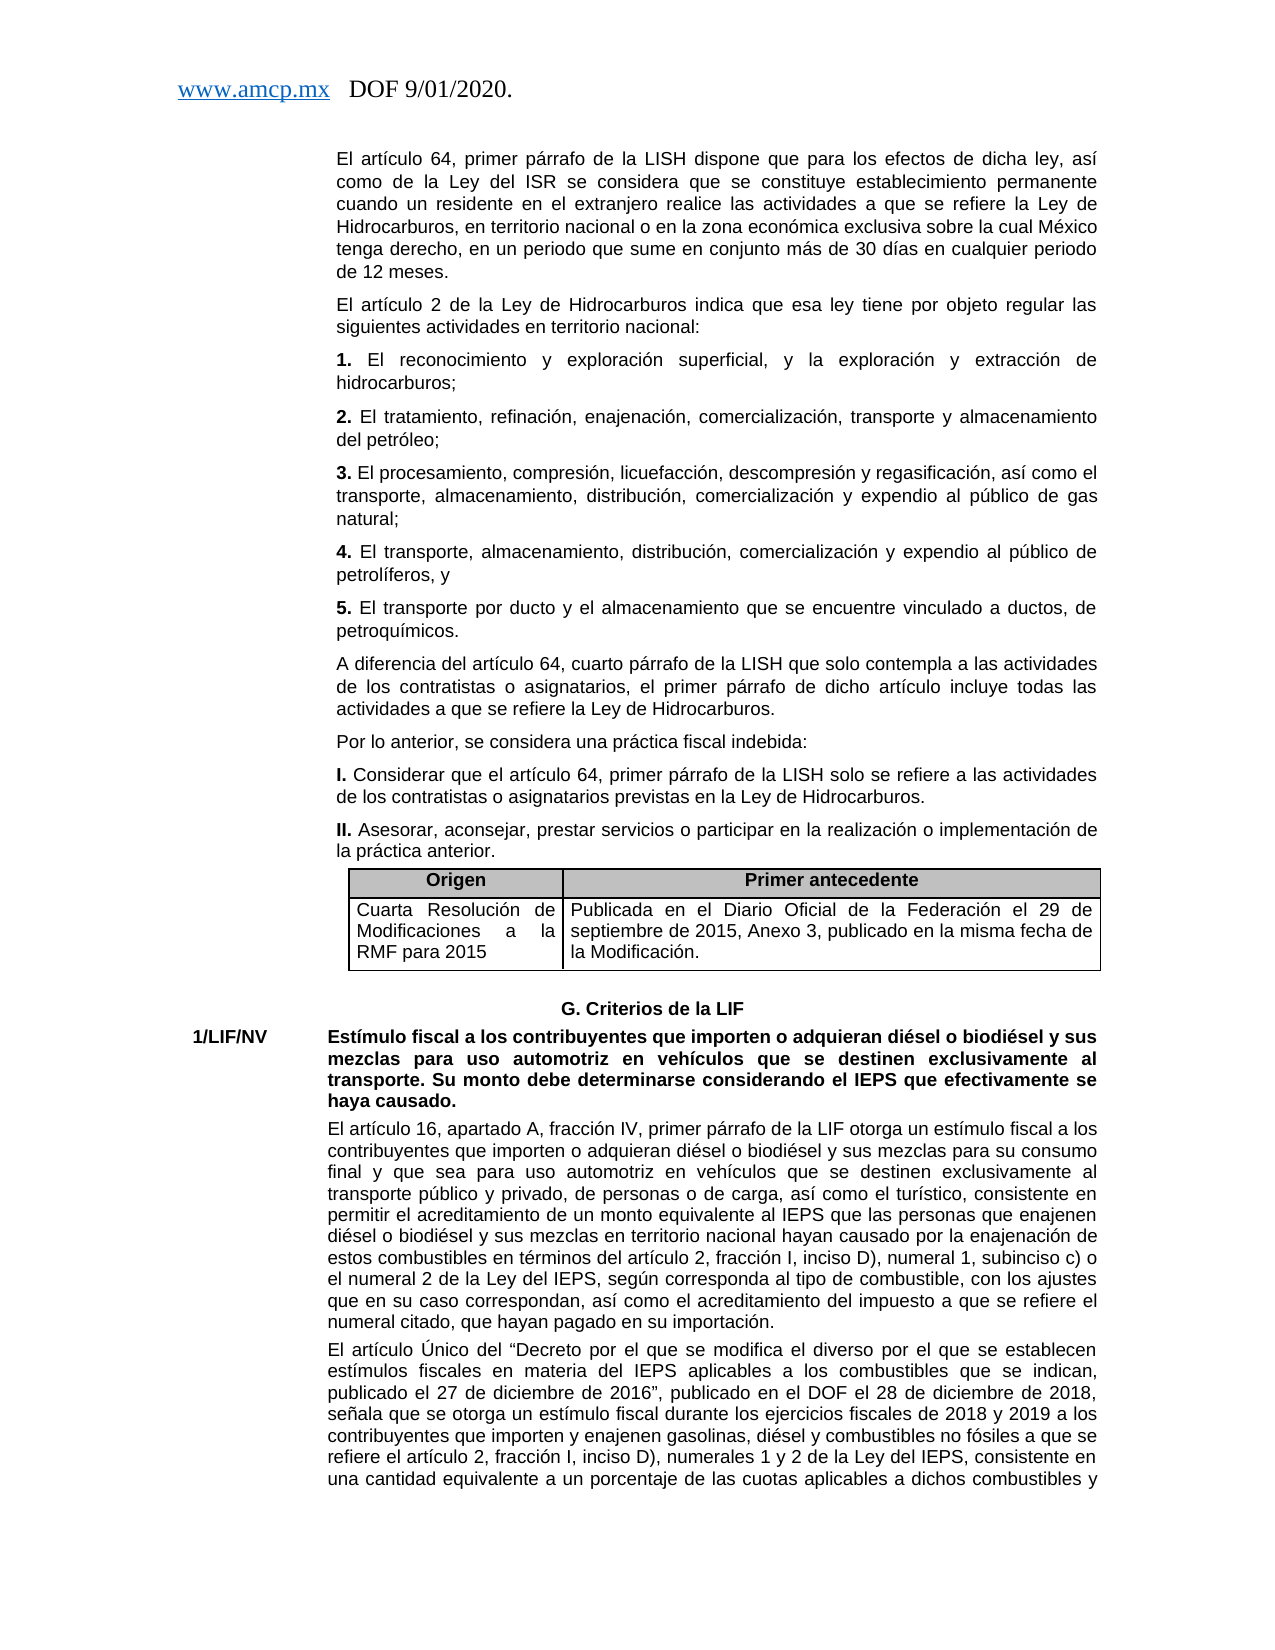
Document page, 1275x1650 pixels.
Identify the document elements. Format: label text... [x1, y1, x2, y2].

text 1/LIF/NV Estímulo fiscal a los contribuyentes que importen o adquieran diésel o biodiésel y sus mezclas para uso automotriz en vehículos que se destinen exclusivamente al transporte. Su monto debe determinarse considerando el IEPS que efectivamente se haya causado. [192, 1026, 1098, 1112]
table_cell Publicada en el Diario Oficial de la Federación el 29 de septiembre de 2015, Anexo 3, publicado en la misma fecha de la Modificación. [564, 899, 1100, 969]
text Por lo anterior, se considera una práctica fiscal indebida: [207, 731, 1098, 753]
text 1. El reconocimiento y exploración superficial, y la exploración y extracción de hidrocarburos; [207, 348, 1098, 394]
text El artículo 16, apartado A, fracción IV, primer párrafo de la LIF otorga un estímulo fiscal a los contribuyentes que importen o adquieran diésel o biodiésel y sus mezclas para su consumo final y que sea para uso automotriz en vehículos que se destinen exclusivamente al transporte público y privado, de personas o de carga, así como el turístico, consistente en permitir el acreditamiento de un monto equivalente al IEPS que las personas que enajenen diésel o biodiésel y sus mezclas en territorio nacional hayan causado por la enajenación de estos combustibles en términos del artículo 2, fracción I, inciso D), numeral 1, subinciso c) o el numeral 2 de la Ley del IEPS, según corresponda al tipo de combustible, con los ajustes que en su caso correspondan, así como el acreditamiento del impuesto a que se refiere el numeral citado, que hayan pagado en su importación. [327, 1118, 1098, 1333]
text 2. El tratamiento, refinación, enajenación, comercialización, transporte y almacenamiento del petróleo; [207, 405, 1098, 451]
text 4. El transporte, almacenamiento, distribución, comercialización y expendio al público de petrolíferos, y [207, 540, 1098, 586]
text G. Criterios de la LIF [207, 999, 1098, 1020]
table_cell Cuarta Resolución de Modificaciones a la RMF para 2015 [350, 899, 562, 969]
table_header Origen [350, 870, 562, 897]
text El artículo 64, primer párrafo de la LISH dispone que para los efectos de dicha ley, así como de la Ley del ISR se considera que se constituye establecimiento permanente cuando un residente en el extranjero realice las actividades a que se refiere la Ley de Hidrocarburos, en territorio nacional o en la zona económica exclusiva sobre la cual México tenga derecho, en un periodo que sume en conjunto más de 30 días en cualquier periodo de 12 meses. [207, 148, 1098, 283]
text A diferencia del artículo 64, cuarto párrafo de la LISH que solo contempla a las actividades de los contratistas o asignatarios, el primer párrafo de dicho artículo incluye todas las actividades a que se refiere la Ley de Hidrocarburos. [207, 653, 1098, 720]
text 5. El transporte por ducto y el almacenamiento que se encuentre vinculado a ductos, de petroquímicos. [207, 596, 1098, 642]
text II. Asesorar, aconsejar, prestar servicios o participar en la realización o implementación de la práctica anterior. [207, 819, 1098, 862]
text I. Considerar que el artículo 64, primer párrafo de la LISH solo se refiere a las actividades de los contratistas o asignatarios previstas en la Ley de Hidrocarburos. [207, 763, 1098, 808]
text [327, 1339, 1098, 1489]
table_header Primer antecedente [564, 870, 1100, 897]
text 3. El procesamiento, compresión, licuefacción, descompresión y regasificación, así como el transporte, almacenamiento, distribución, comercialización y expendio al público de gas natural; [207, 461, 1098, 530]
text El artículo 2 de la Ley de Hidrocarburos indica que esa ley tiene por objeto regular las siguientes actividades en territorio nacional: [207, 293, 1098, 338]
